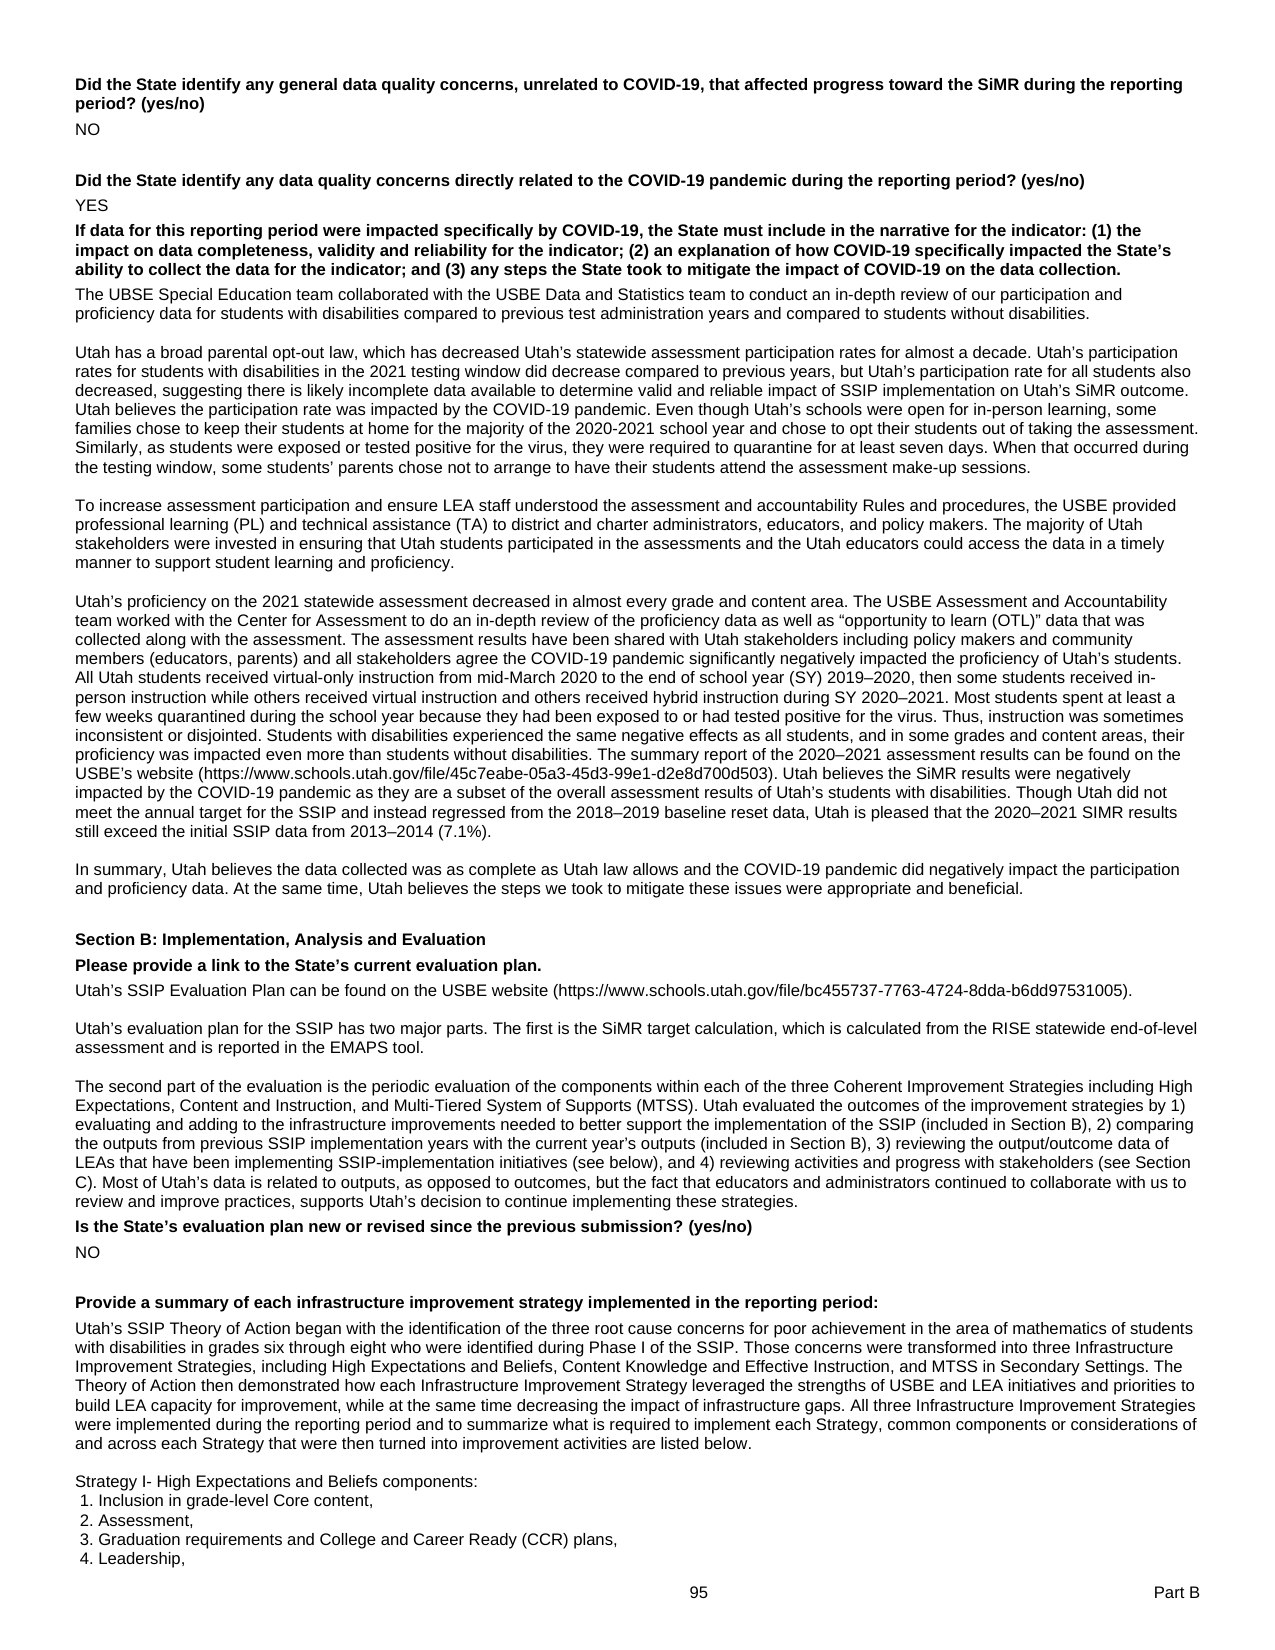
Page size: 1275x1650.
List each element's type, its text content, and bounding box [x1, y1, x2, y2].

text Section B: Implementation, Analysis and Evaluation [75, 930, 1200, 949]
text YES [75, 196, 1200, 215]
text Please provide a link to the State’s current evaluation plan. [75, 955, 1200, 974]
text Provide a summary of each infrastructure improvement strategy implemented in the reporting period: [75, 1293, 1200, 1312]
text Utah’s SSIP Evaluation Plan can be found on the USBE website (https://www.schools.utah.gov/file/bc455737-7763-4724-8dda-b6dd97531005). Utah’s evaluation plan for the SSIP has two major parts. The first is the SiMR target calculation, which is calculated from the RISE statewide end-of-level assessment and is reported in the EMAPS tool. The second part of the evaluation is the periodic evaluation of the components within each of the three Coherent Improvement Strategies including High Expectations, Content and Instruction, and Multi-Tiered System of Supports (MTSS). Utah evaluated the outcomes of the improvement strategies by 1) evaluating and adding to the infrastructure improvements needed to better support the implementation of the SSIP (included in Section B), 2) comparing the outputs from previous SSIP implementation years with the current year’s outputs (included in Section B), 3) reviewing the output/outcome data of LEAs that have been implementing SSIP-implementation initiatives (see below), and 4) reviewing activities and progress with stakeholders (see Section C). Most of Utah’s data is related to outputs, as opposed to outcomes, but the fact that educators and administrators continued to collaborate with us to review and improve practices, supports Utah’s decision to continue implementing these strategies. [75, 981, 1200, 1211]
text Is the State’s evaluation plan new or revised since the previous submission? (yes/no) [75, 1217, 1200, 1236]
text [75, 1319, 1200, 1568]
text Did the State identify any general data quality concerns, unrelated to COVID-19, that affected progress toward the SiMR during the reporting period? (yes/no) [75, 75, 1200, 113]
text Did the State identify any data quality concerns directly related to the COVID-19 pandemic during the reporting period? (yes/no) [75, 170, 1200, 189]
text If data for this reporting period were impacted specifically by COVID-19, the State must include in the narrative for the indicator: (1) the impact on data completeness, validity and reliability for the indicator; (2) an explanation of how COVID-19 specifically impacted the State’s ability to collect the data for the indicator; and (3) any steps the State took to mitigate the impact of COVID-19 on the data collection. [75, 221, 1200, 279]
text NO [75, 119, 1200, 139]
text NO [75, 1242, 1200, 1262]
text The UBSE Special Education team collaborated with the USBE Data and Statistics team to conduct an in-depth review of our participation and proficiency data for students with disabilities compared to previous test administration years and compared to students without disabilities. Utah has a broad parental opt-out law, which has decreased Utah’s statewide assessment participation rates for almost a decade. Utah’s participation rates for students with disabilities in the 2021 testing window did decrease compared to previous years, but Utah’s participation rate for all students also decreased, suggesting there is likely incomplete data available to determine valid and reliable impact of SSIP implementation on Utah’s SiMR outcome. Utah believes the participation rate was impacted by the COVID-19 pandemic. Even though Utah’s schools were open for in-person learning, some families chose to keep their students at home for the majority of the 2020-2021 school year and chose to opt their students out of taking the assessment. Similarly, as students were exposed or tested positive for the virus, they were required to quarantine for at least seven days. When that occurred during the testing window, some students’ parents chose not to arrange to have their students attend the assessment make-up sessions. To increase assessment participation and ensure LEA staff understood the assessment and accountability Rules and procedures, the USBE provided professional learning (PL) and technical assistance (TA) to district and charter administrators, educators, and policy makers. The majority of Utah stakeholders were invested in ensuring that Utah students participated in the assessments and the Utah educators could access the data in a timely manner to support student learning and proficiency. Utah’s proficiency on the 2021 statewide assessment decreased in almost every grade and content area. The USBE Assessment and Accountability team worked with the Center for Assessment to do an in-depth review of the proficiency data as well as “opportunity to learn (OTL)” data that was collected along with the assessment. The assessment results have been shared with Utah stakeholders including policy makers and community members (educators, parents) and all stakeholders agree the COVID-19 pandemic significantly negatively impacted the proficiency of Utah’s students. All Utah students received virtual-only instruction from mid-March 2020 to the end of school year (SY) 2019–2020, then some students received in-person instruction while others received virtual instruction and others received hybrid instruction during SY 2020–2021. Most students spent at least a few weeks quarantined during the school year because they had been exposed to or had tested positive for the virus. Thus, instruction was sometimes inconsistent or disjointed. Students with disabilities experienced the same negative effects as all students, and in some grades and content areas, their proficiency was impacted even more than students without disabilities. The summary report of the 2020–2021 assessment results can be found on the USBE’s website (https://www.schools.utah.gov/file/45c7eabe-05a3-45d3-99e1-d2e8d700d503). Utah believes the SiMR results were negatively impacted by the COVID-19 pandemic as they are a subset of the overall assessment results of Utah’s students with disabilities. Though Utah did not meet the annual target for the SSIP and instead regressed from the 2018–2019 baseline reset data, Utah is pleased that the 2020–2021 SIMR results still exceed the initial SSIP data from 2013–2014 (7.1%). In summary, Utah believes the data collected was as complete as Utah law allows and the COVID-19 pandemic did negatively impact the participation and proficiency data. At the same time, Utah believes the steps we took to mitigate these issues were appropriate and beneficial. [75, 285, 1200, 898]
